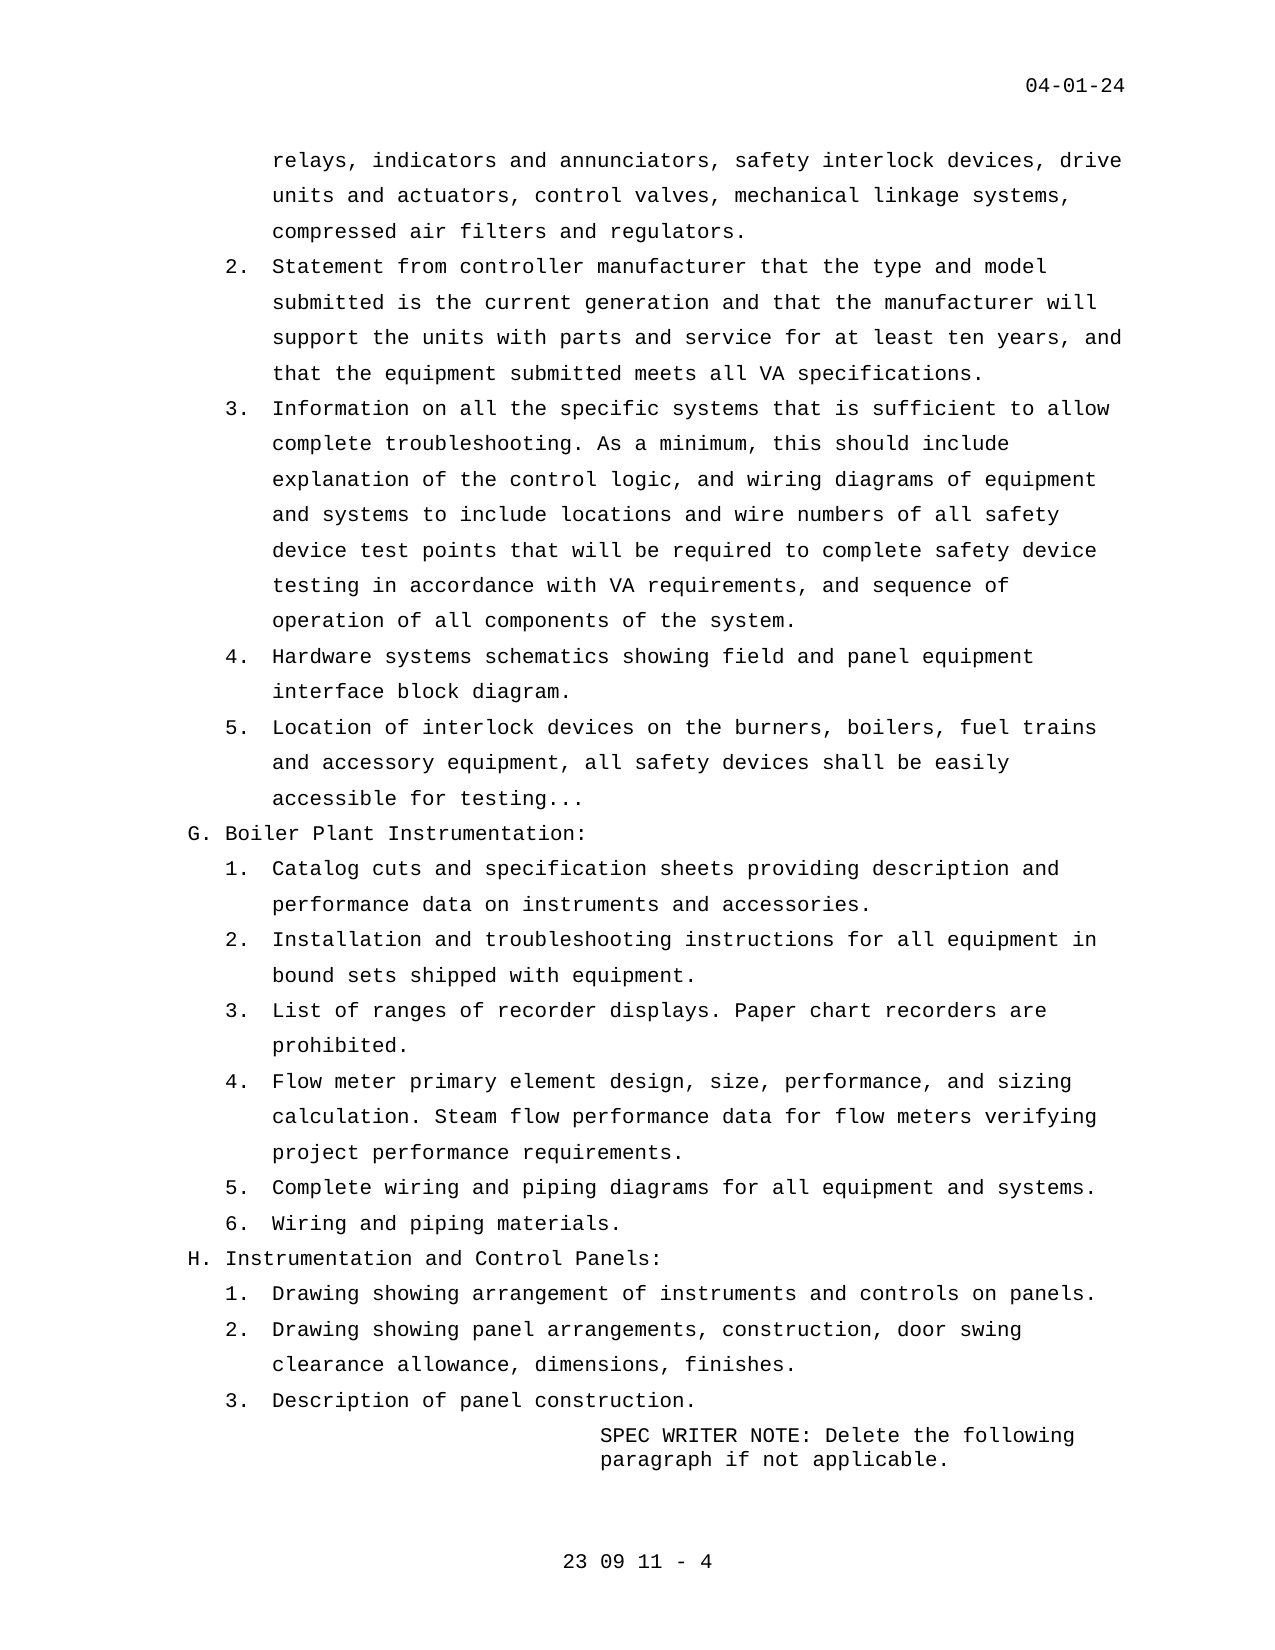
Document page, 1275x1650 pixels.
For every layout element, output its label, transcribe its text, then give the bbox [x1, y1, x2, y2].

text Location of interlock devices on the burners, boilers, fuel trains and accessory equipment, all safety devices shall be easily accessible for testing... [225, 717, 1125, 811]
text Drawing showing arrangement of instruments and controls on panels. [225, 1283, 1125, 1307]
text Information on all the specific systems that is sufficient to allow complete troubleshooting. As a minimum, this should include explanation of the control logic, and wiring diagrams of equipment and systems to include locations and wire numbers of all safety device test points that will be required to complete safety device testing in accordance with VA requirements, and sequence of operation of all components of the system. [225, 398, 1125, 634]
text Catalog cuts and specification sheets providing description and performance data on instruments and accessories. [225, 858, 1125, 917]
text SPEC WRITER NOTE: Delete the following paragraph if not applicable. [600, 1425, 1125, 1472]
text Installation and troubleshooting instructions for all equipment in bound sets shipped with equipment. [225, 929, 1125, 988]
text Statement from controller manufacturer that the type and model submitted is the current generation and that the manufacturer will support the units with parts and service for at least ten years, and that the equipment submitted meets all VA specifications. [225, 256, 1125, 386]
text Instrumentation and Control Panels: [187, 1248, 1125, 1272]
text Drawing showing panel arrangements, construction, door swing clearance allowance, dimensions, finishes. [225, 1319, 1125, 1378]
text Hardware systems schematics showing field and panel equipment interface block diagram. [225, 646, 1125, 705]
text List of ranges of recorder displays. Paper chart recorders are prohibited. [225, 1000, 1125, 1059]
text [225, 150, 1125, 244]
text Flow meter primary element design, size, performance, and sizing calculation. Steam flow performance data for flow meters verifying project performance requirements. [225, 1071, 1125, 1165]
text Boiler Plant Instrumentation: [187, 823, 1125, 847]
text Complete wiring and piping diagrams for all equipment and systems. [225, 1177, 1125, 1201]
text Wiring and piping materials. [225, 1212, 1125, 1236]
text Description of panel construction. [225, 1389, 1125, 1413]
